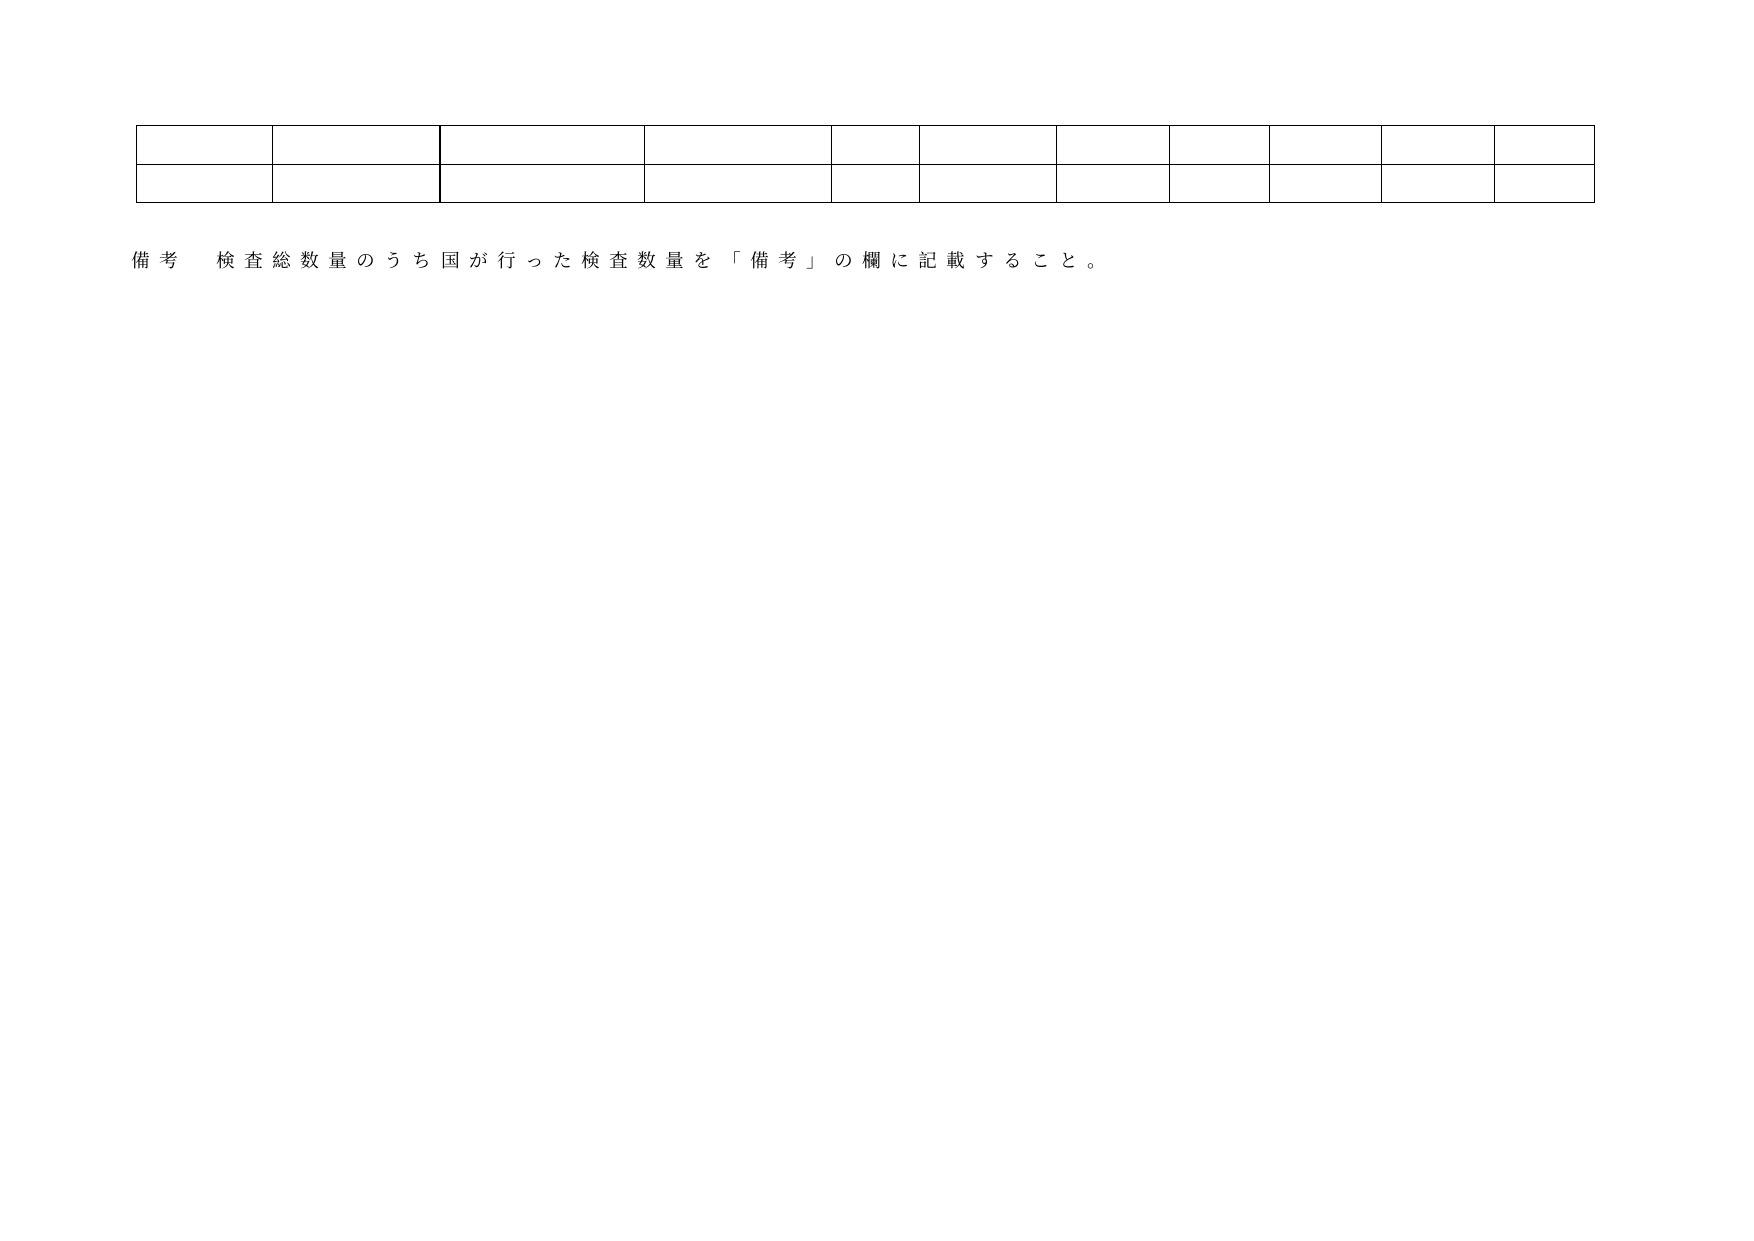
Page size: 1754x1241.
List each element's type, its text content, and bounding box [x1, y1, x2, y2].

table_cell [832, 165, 919, 202]
table_cell [1382, 165, 1494, 202]
table_cell [920, 126, 1056, 164]
table_cell [1057, 165, 1169, 202]
table_cell [832, 126, 919, 164]
table_cell [1495, 165, 1594, 202]
table_cell [1057, 126, 1169, 164]
table_cell [1270, 165, 1381, 202]
table_cell [137, 165, 272, 202]
table_cell [645, 126, 831, 164]
table_cell [645, 165, 831, 202]
table_cell [1382, 126, 1494, 164]
table_cell [920, 165, 1056, 202]
table_cell [137, 126, 272, 164]
table_cell [441, 165, 644, 202]
text 備考 検査総数量のうち国が行った検査数量を「備考」の欄に記載すること。 [132, 241, 1622, 278]
table_cell [273, 165, 439, 202]
table_cell [1170, 126, 1269, 164]
table_cell [1170, 165, 1269, 202]
table_cell [441, 126, 644, 164]
table_cell [1270, 126, 1381, 164]
table_cell [273, 126, 439, 164]
table_cell [1495, 126, 1594, 164]
